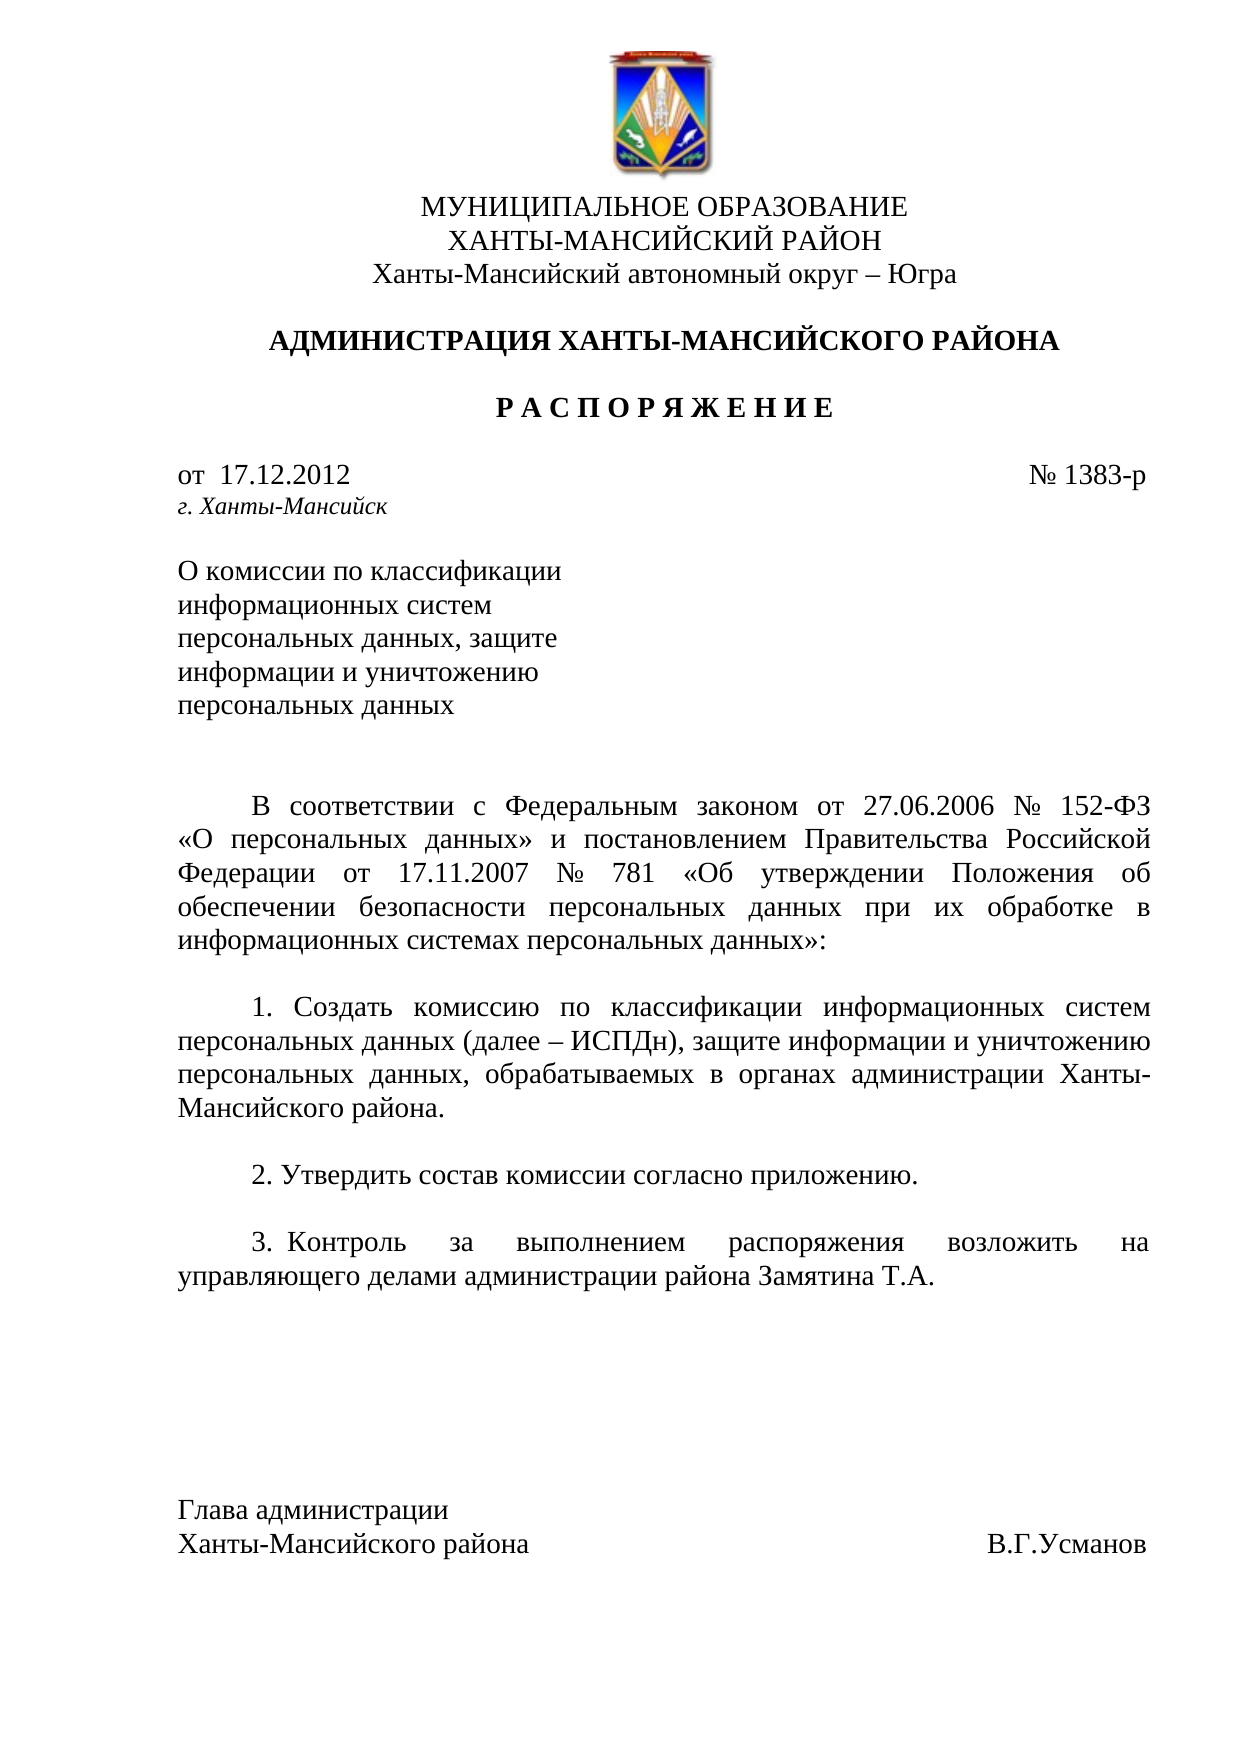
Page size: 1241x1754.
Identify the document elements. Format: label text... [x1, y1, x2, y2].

text информации и уничтожению [177, 654, 1152, 687]
text Р А С П О Р Я Ж Е Н И Е [177, 390, 1152, 424]
text О комиссии по классификации [177, 553, 1152, 587]
text 3. Контроль за выполнением распоряжения возложить на управляющего делами администрации района Замятина Т.А. [177, 1224, 1152, 1291]
text персональных данных, защите [177, 620, 1152, 654]
text ХАНТЫ-МАНСИЙСКИЙ РАЙОН [177, 223, 1152, 256]
text г. Ханты-Мансийск [177, 491, 1152, 520]
text 1. Создать комиссию по классификации информационных систем персональных данных (далее – ИСПДн), защите информации и уничтожению персональных данных, обрабатываемых в органах администрации Ханты-Мансийского района. [177, 989, 1152, 1123]
text 2. Утвердить состав комиссии согласно приложению. [177, 1157, 1152, 1191]
text АДМИНИСТРАЦИЯ ХАНТЫ-МАНСИЙСКОГО РАЙОНА [177, 323, 1152, 357]
text Глава администрации [177, 1492, 1152, 1526]
picture [609, 51, 718, 183]
text информационных систем [177, 587, 1152, 620]
text МУНИЦИПАЛЬНОЕ ОБРАЗОВАНИЕ [177, 189, 1152, 223]
text В соответствии с Федеральным законом от 27.06.2006 № 152-ФЗ «О персональных данных» и постановлением Правительства Российской Федерации от 17.11.2007 № 781 «Об утверждении Положения об обеспечении безопасности персональных данных при их обработке в информационных системах персональных данных»: [177, 788, 1152, 956]
text Ханты-Мансийский автономный округ – Югра [177, 256, 1152, 290]
text персональных данных [177, 687, 1152, 721]
text Ханты-Мансийского района В.Г.Усманов [177, 1526, 1152, 1559]
text от 17.12.2012 № 1383-р [177, 457, 1152, 491]
